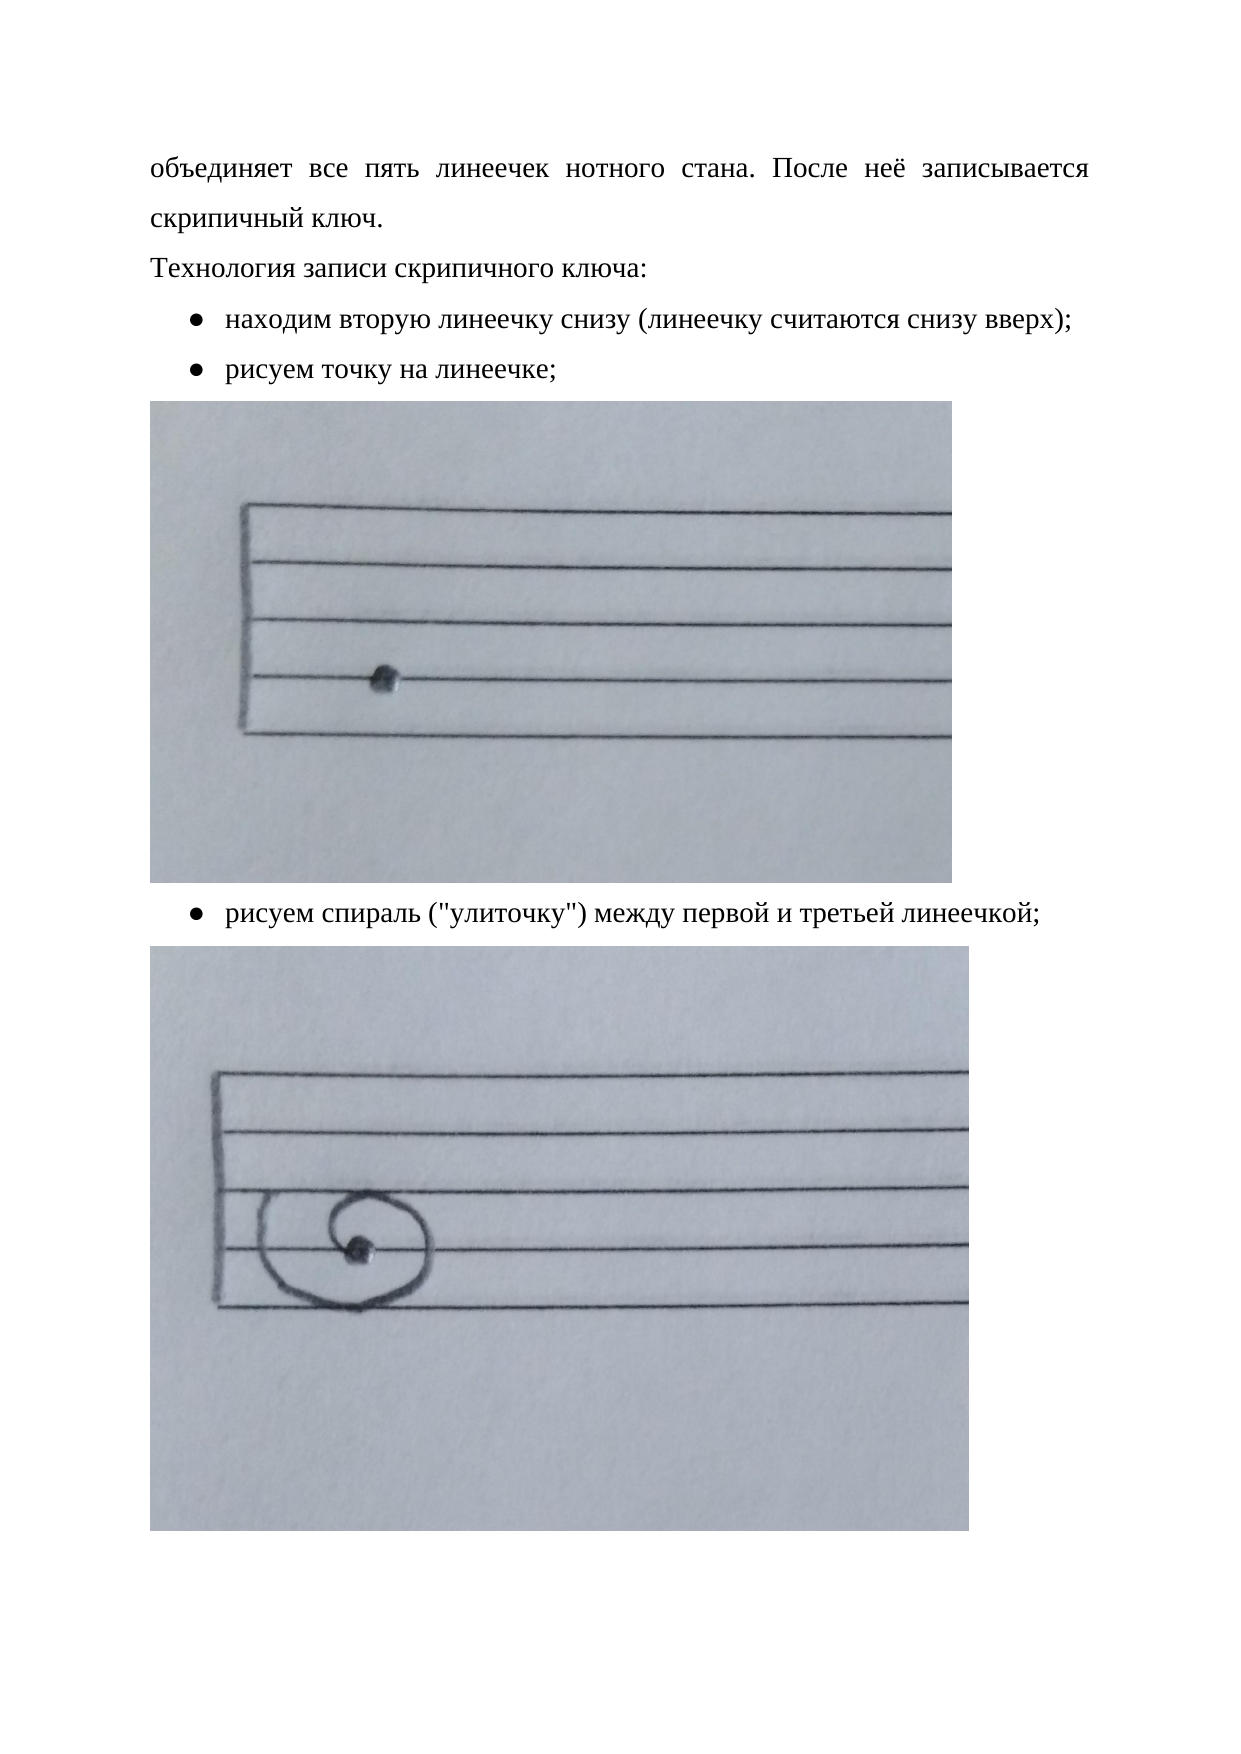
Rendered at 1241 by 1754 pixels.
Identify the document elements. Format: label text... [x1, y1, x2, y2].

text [150, 150, 1090, 234]
picture [150, 401, 952, 883]
list рисуем точку на линеечке; [187, 351, 1090, 385]
text Технология записи скрипичного ключа: [150, 251, 1090, 284]
list рисуем спираль ("улиточку") между первой и третьей линеечкой; [187, 896, 1090, 929]
picture [150, 946, 969, 1531]
list находим вторую линеечку снизу (линеечку считаются снизу вверх); [187, 301, 1090, 334]
